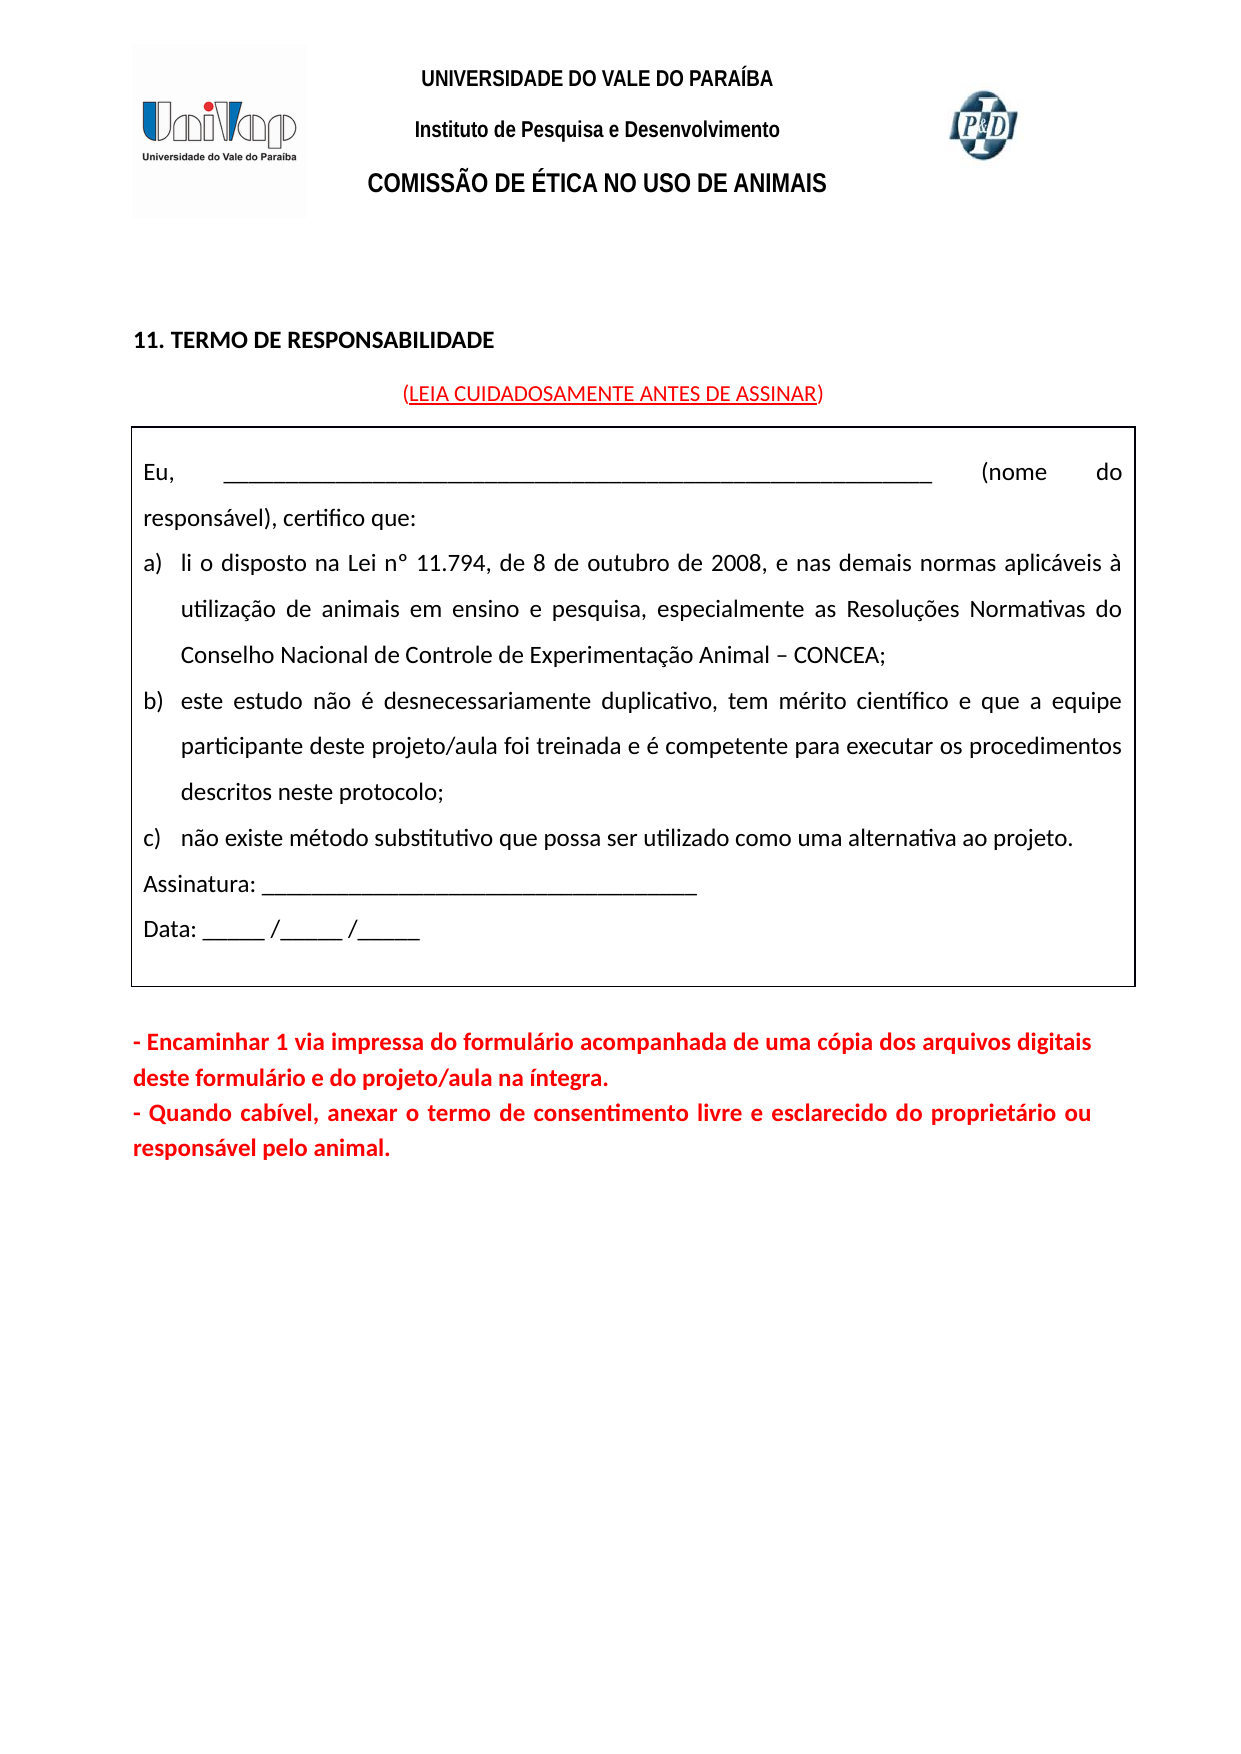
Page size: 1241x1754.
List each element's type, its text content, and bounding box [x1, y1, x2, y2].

text - Quando cabível, anexar o termo de consentimento livre e esclarecido do proprietário ou responsável pelo animal. [133, 1093, 1093, 1164]
text 11. TERMO DE RESPONSABILIDADE [133, 320, 1093, 355]
picture [132, 44, 307, 218]
table_header Eu, _________________________________________________________ (nome do responsável), certifico que: li o disposto na Lei nº 11.794, de 8 de outubro de 2008, e nas demais normas aplicáveis à utilização de animais em ensino e pesquisa, especialmente as Resoluções Normativas do Conselho Nacional de Controle de Experimentação Animal – CONCEA; este estudo não é desnecessariamente duplicativo, tem mérito científico e que a equipe participante deste projeto/aula foi treinada e é competente para executar os procedimentos descritos neste protocolo; não existe método substitutivo que possa ser utilizado como uma alternativa ao projeto. Assinatura: ___________________________________ Data: _____ /_____ /_____ [132, 428, 1134, 986]
picture [884, 83, 1082, 179]
text - Encaminhar 1 via impressa do formulário acompanhada de uma cópia dos arquivos digitais deste formulário e do projeto/aula na íntegra. [133, 1022, 1093, 1093]
text (LEIA CUIDADOSAMENTE ANTES DE ASSINAR) [133, 373, 1093, 409]
